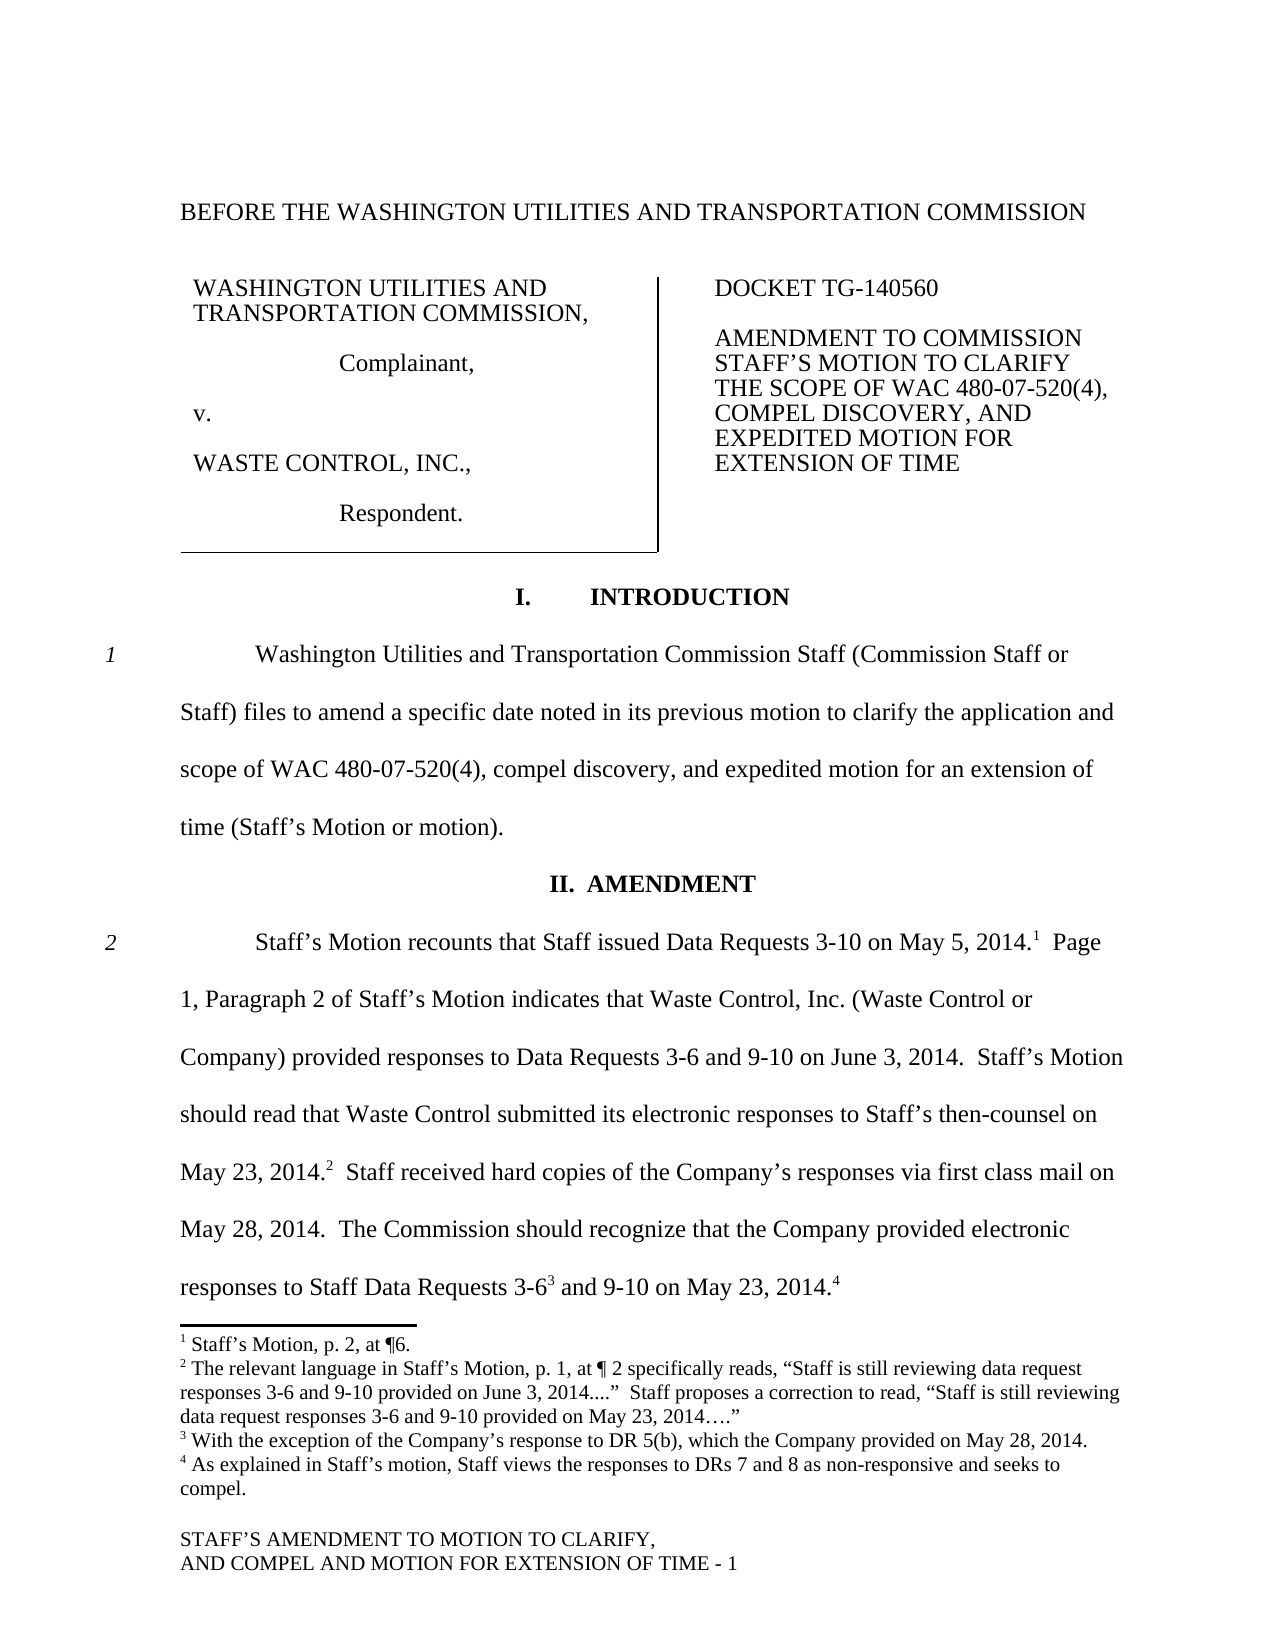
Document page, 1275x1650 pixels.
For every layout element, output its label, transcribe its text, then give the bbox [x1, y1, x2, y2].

list Washington Utilities and Transportation Commission Staff (Commission Staff or Staff) files to amend a specific date noted in its previous motion to clarify the application and scope of WAC 480-07-520(4), compel discovery, and expedited motion for an extension of time (Staff’s Motion or motion). [105, 639, 1125, 841]
subtitle II. AMENDMENT [180, 869, 1125, 898]
list Staff’s Motion recounts that Staff issued Data Requests 3-10 on May 5, 2014. Page 1, Paragraph 2 of Staff’s Motion indicates that Waste Control, Inc. (Waste Control or Company) provided responses to Data Requests 3-6 and 9-10 on June 3, 2014. Staff’s Motion should read that Waste Control submitted its electronic responses to Staff’s then-counsel on May 23, 2014. Staff received hard copies of the Company’s responses via first class mail on May 28, 2014. The Commission should recognize that the Company provided electronic responses to Staff Data Requests 3-6 and 9-10 on May 23, 2014. [105, 927, 1125, 1301]
table_header WASHINGTON UTILITIES AND TRANSPORTATION COMMISSION, Complainant, v. WASTE CONTROL, INC., Respondent. [181, 277, 657, 552]
text I. INTRODUCTION [180, 582, 1125, 611]
text BEFORE THE WASHINGTON UTILITIES AND TRANSPORTATION COMMISSION [180, 200, 1125, 225]
table_header DOCKET TG-140560 AMENDMENT TO COMMISSION STAFF’S MOTION TO CLARIFY THE SCOPE OF WAC 480-07-520(4), COMPEL DISCOVERY, AND EXPEDITED MOTION FOR EXTENSION OF TIME [659, 277, 1135, 552]
